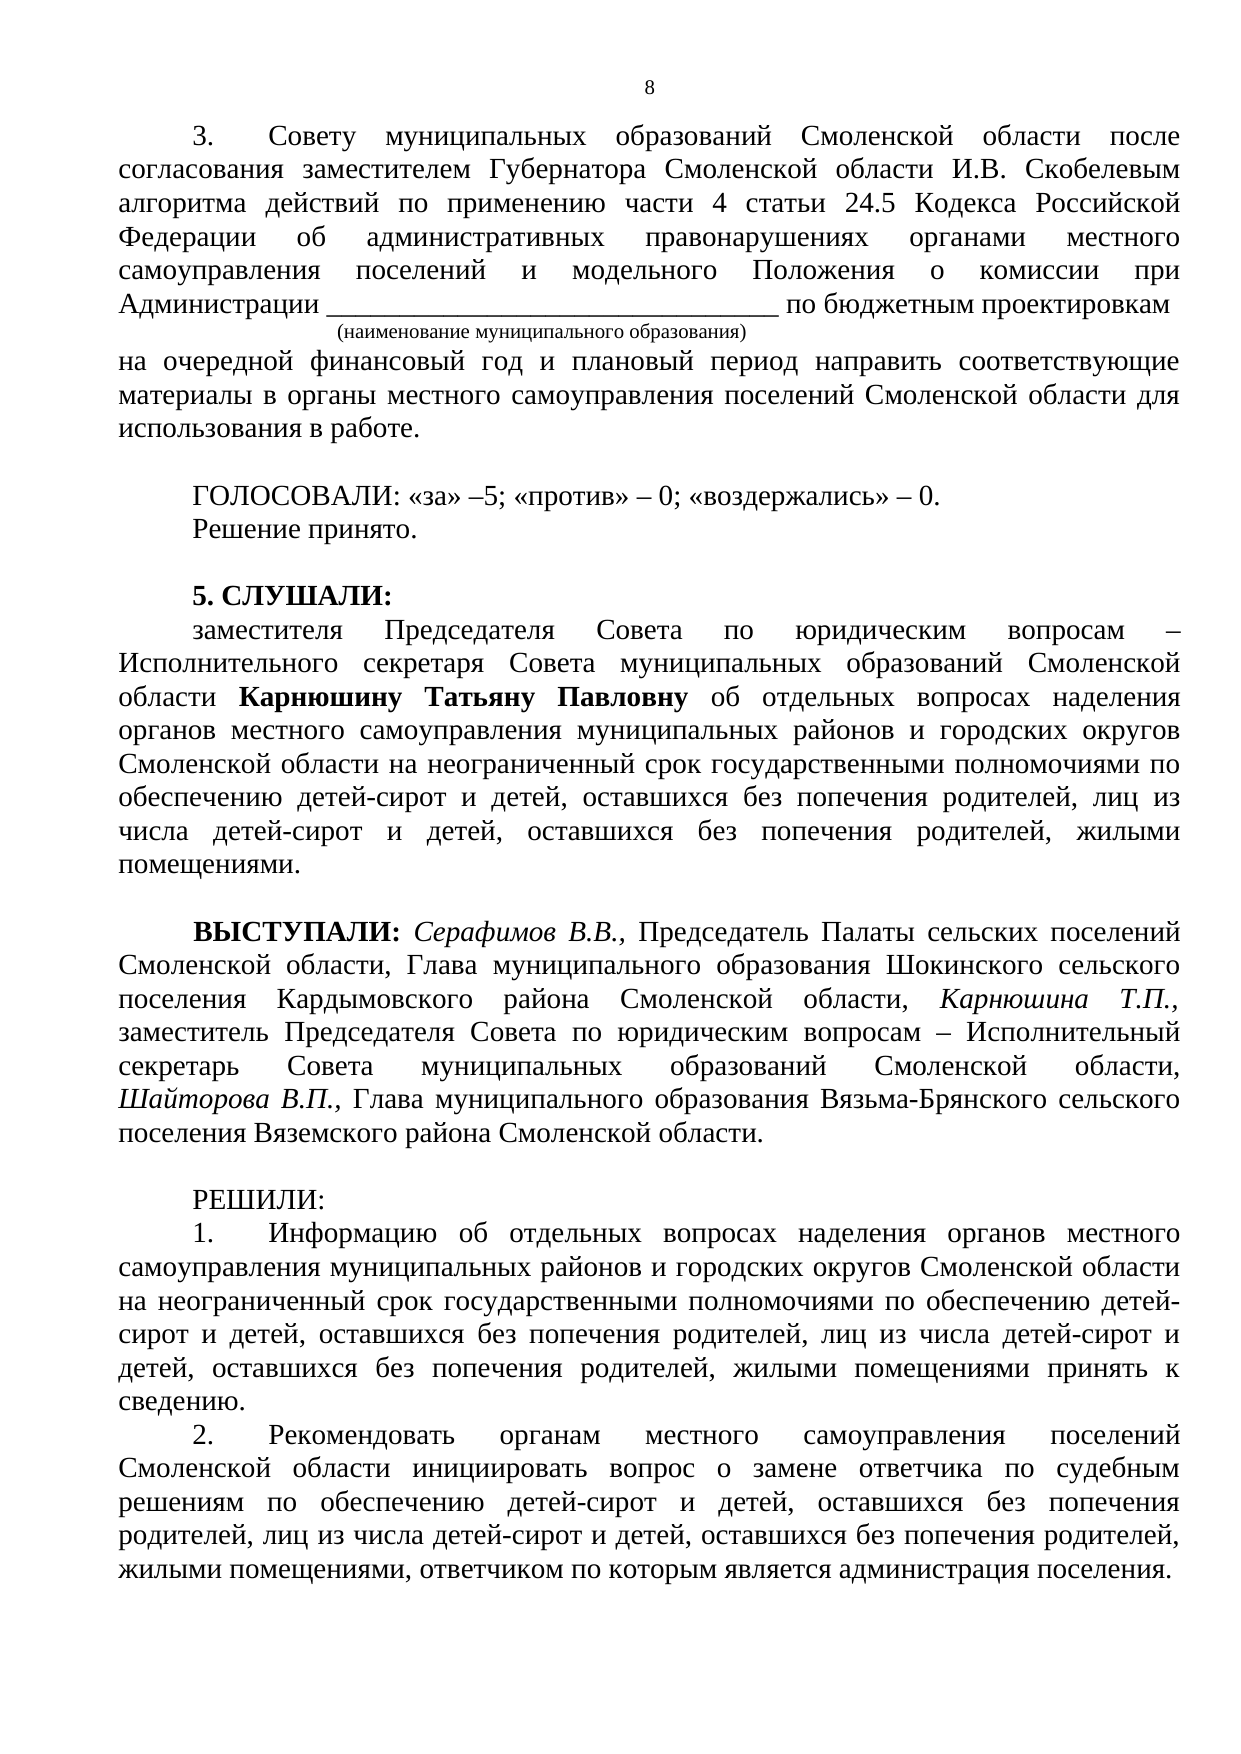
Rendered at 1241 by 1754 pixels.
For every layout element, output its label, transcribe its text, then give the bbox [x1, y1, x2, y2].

text на очередной финансовый год и плановый период направить соответствующие материалы в органы местного самоуправления поселений Смоленской области для использования в работе. [118, 343, 1181, 444]
text ВЫСТУПАЛИ: Серафимов В.В., Председатель Палаты сельских поселений Смоленской области, Глава муниципального образования Шокинского сельского поселения Кардымовского района Смоленской области, Карнюшина Т.П., заместитель Председателя Совета по юридическим вопросам – Исполнительный секретарь Совета муниципальных образований Смоленской области, Шайторова В.П., Глава муниципального образования Вязьма-Брянского сельского поселения Вяземского района Смоленской области. [118, 914, 1181, 1148]
list Совету муниципальных образований Смоленской области после согласования заместителем Губернатора Смоленской области И.В. Скобелевым алгоритма действий по применению части 4 статьи 24.5 Кодекса Российской Федерации об административных правонарушениях органами местного самоуправления поселений и модельного Положения о комиссии при Администрации _______________________________ по бюджетным проектировкам [118, 118, 1181, 319]
list заместителя Председателя Совета по юридическим вопросам – Исполнительного секретаря Совета муниципальных образований Смоленской области Карнюшину Татьяну Павловну об отдельных вопросах наделения органов местного самоуправления муниципальных районов и городских округов Смоленской области на неограниченный срок государственными полномочиями по обеспечению детей-сирот и детей, оставшихся без попечения родителей, лиц из числа детей-сирот и детей, оставшихся без попечения родителей, жилыми помещениями. [118, 612, 1181, 880]
text ГОЛОСОВАЛИ: «за» ‒5; «против» ‒ 0; «воздержались» ‒ 0. [118, 478, 1181, 511]
text Решение принято. [118, 511, 1181, 545]
list Информацию об отдельных вопросах наделения органов местного самоуправления муниципальных районов и городских округов Смоленской области на неограниченный срок государственными полномочиями по обеспечению детей-сирот и детей, оставшихся без попечения родителей, лиц из числа детей-сирот и детей, оставшихся без попечения родителей, жилыми помещениями принять к сведению. [118, 1216, 1181, 1417]
text РЕШИЛИ: [118, 1182, 1181, 1216]
list Рекомендовать органам местного самоуправления поселений Смоленской области инициировать вопрос о замене ответчика по судебным решениям по обеспечению детей-сирот и детей, оставшихся без попечения родителей, лиц из числа детей-сирот и детей, оставшихся без попечения родителей, жилыми помещениями, ответчиком по которым является администрация поселения. [118, 1417, 1181, 1584]
text 5. СЛУШАЛИ: [192, 578, 1181, 612]
text (наименование муниципального образования) [118, 319, 1181, 343]
